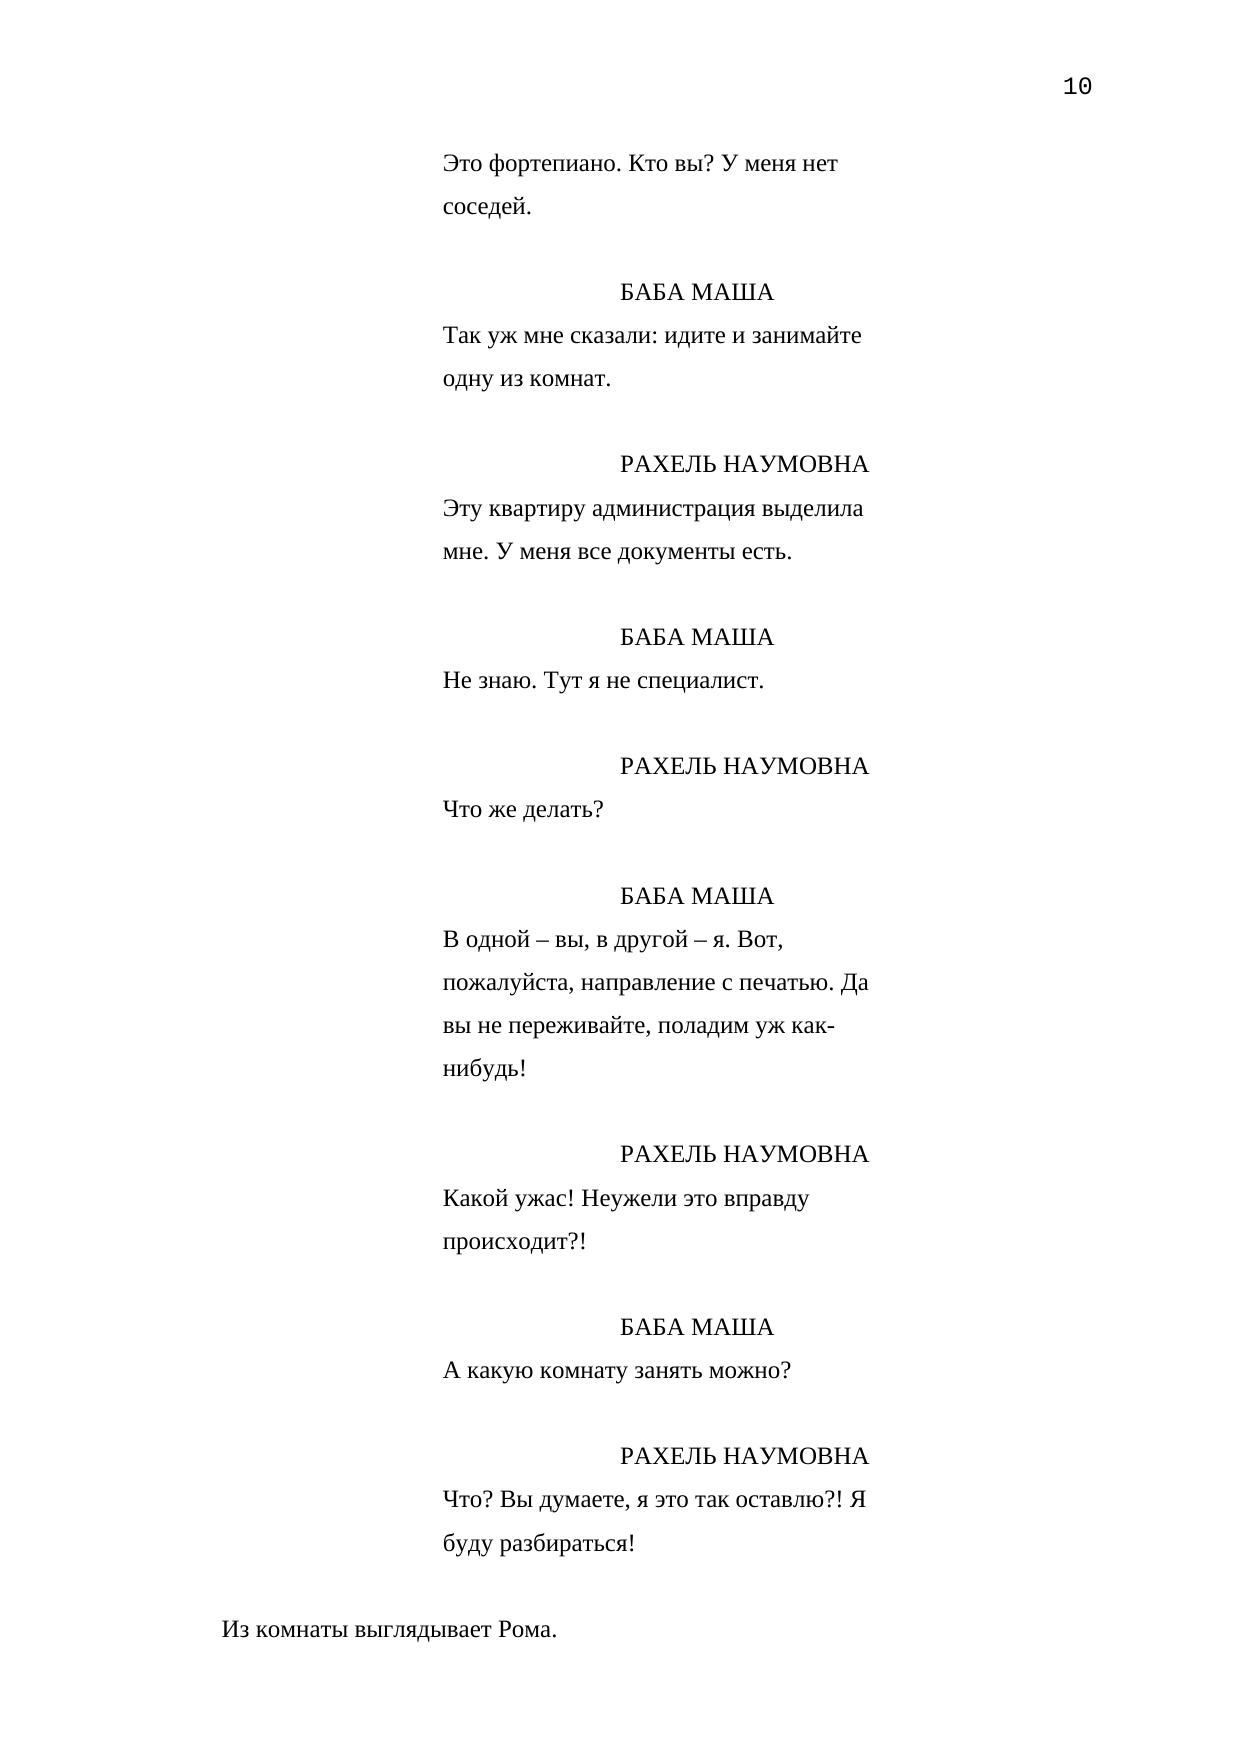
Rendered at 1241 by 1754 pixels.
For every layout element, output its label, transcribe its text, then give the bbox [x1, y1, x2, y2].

text Эту квартиру администрация выделила мне. У меня все документы есть. [443, 493, 871, 564]
text Что же делать? [443, 794, 871, 823]
text РАХЕЛЬ НАУМОВНА [620, 449, 1093, 478]
text РАХЕЛЬ НАУМОВНА [620, 751, 1093, 780]
text Из комнаты выглядывает Рома. [221, 1614, 1093, 1643]
text Так уж мне сказали: идите и занимайте одну из комнат. [443, 320, 871, 392]
text РАХЕЛЬ НАУМОВНА [620, 1139, 1093, 1168]
text БАБА МАША [620, 881, 1093, 909]
text А какую комнату занять можно? [443, 1355, 871, 1384]
text РАХЕЛЬ НАУМОВНА [620, 1441, 1093, 1470]
text Что? Вы думаете, я это так оставлю?! Я буду разбираться! [443, 1484, 871, 1556]
text БАБА МАША [620, 1312, 1093, 1341]
text БАБА МАША [620, 622, 1093, 651]
text Какой ужас! Неужели это вправду происходит?! [443, 1183, 871, 1254]
text В одной – вы, в другой – я. Вот, пожалуйста, направление с печатью. Да вы не переживайте, поладим уж как-нибудь! [443, 924, 871, 1082]
text Это фортепиано. Кто вы? У меня нет соседей. [443, 148, 871, 219]
text Не знаю. Тут я не специалист. [443, 665, 871, 694]
text БАБА МАША [620, 277, 1093, 306]
